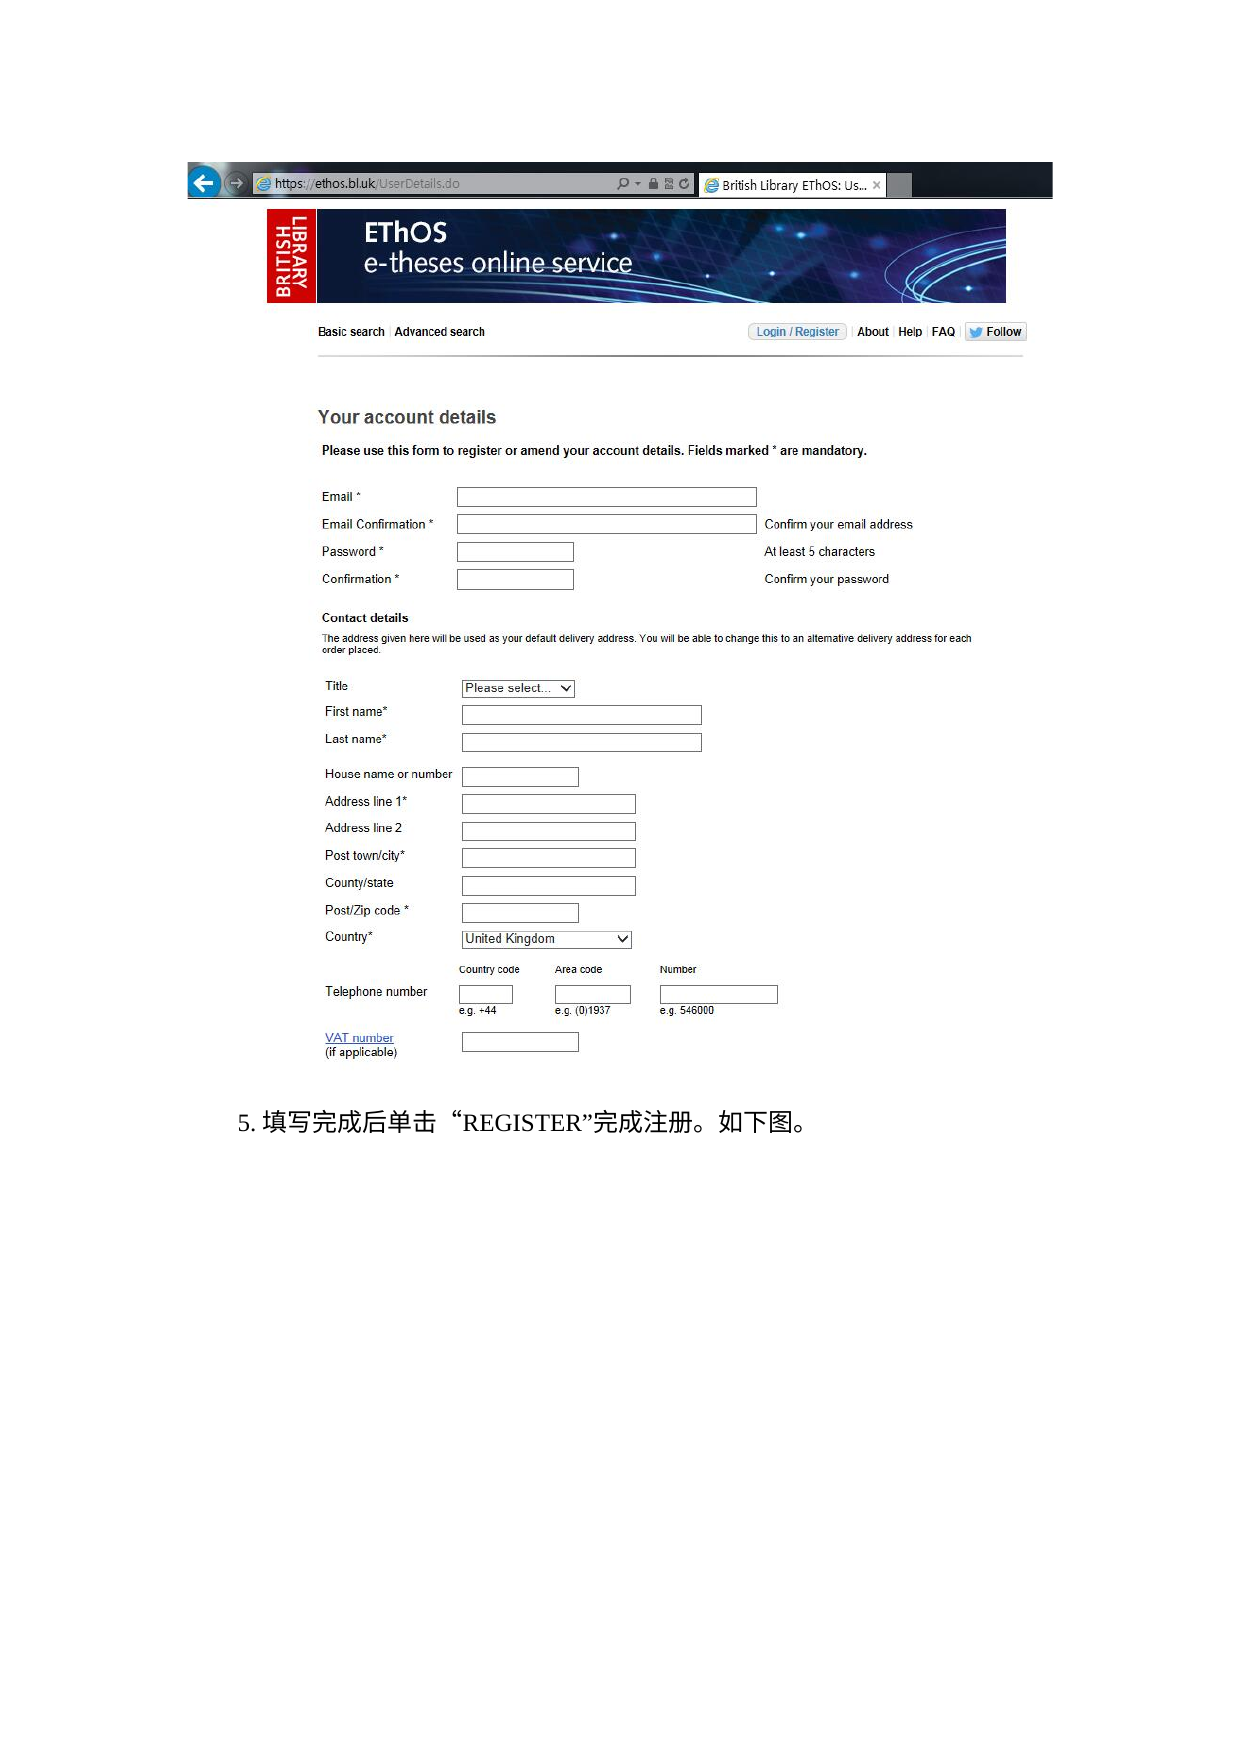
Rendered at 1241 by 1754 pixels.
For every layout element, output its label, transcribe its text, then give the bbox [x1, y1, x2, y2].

picture [187, 162, 1053, 1072]
text 5. 填写完成后单击“REGISTER”完成注册。如下图。 [187, 1088, 1053, 1153]
